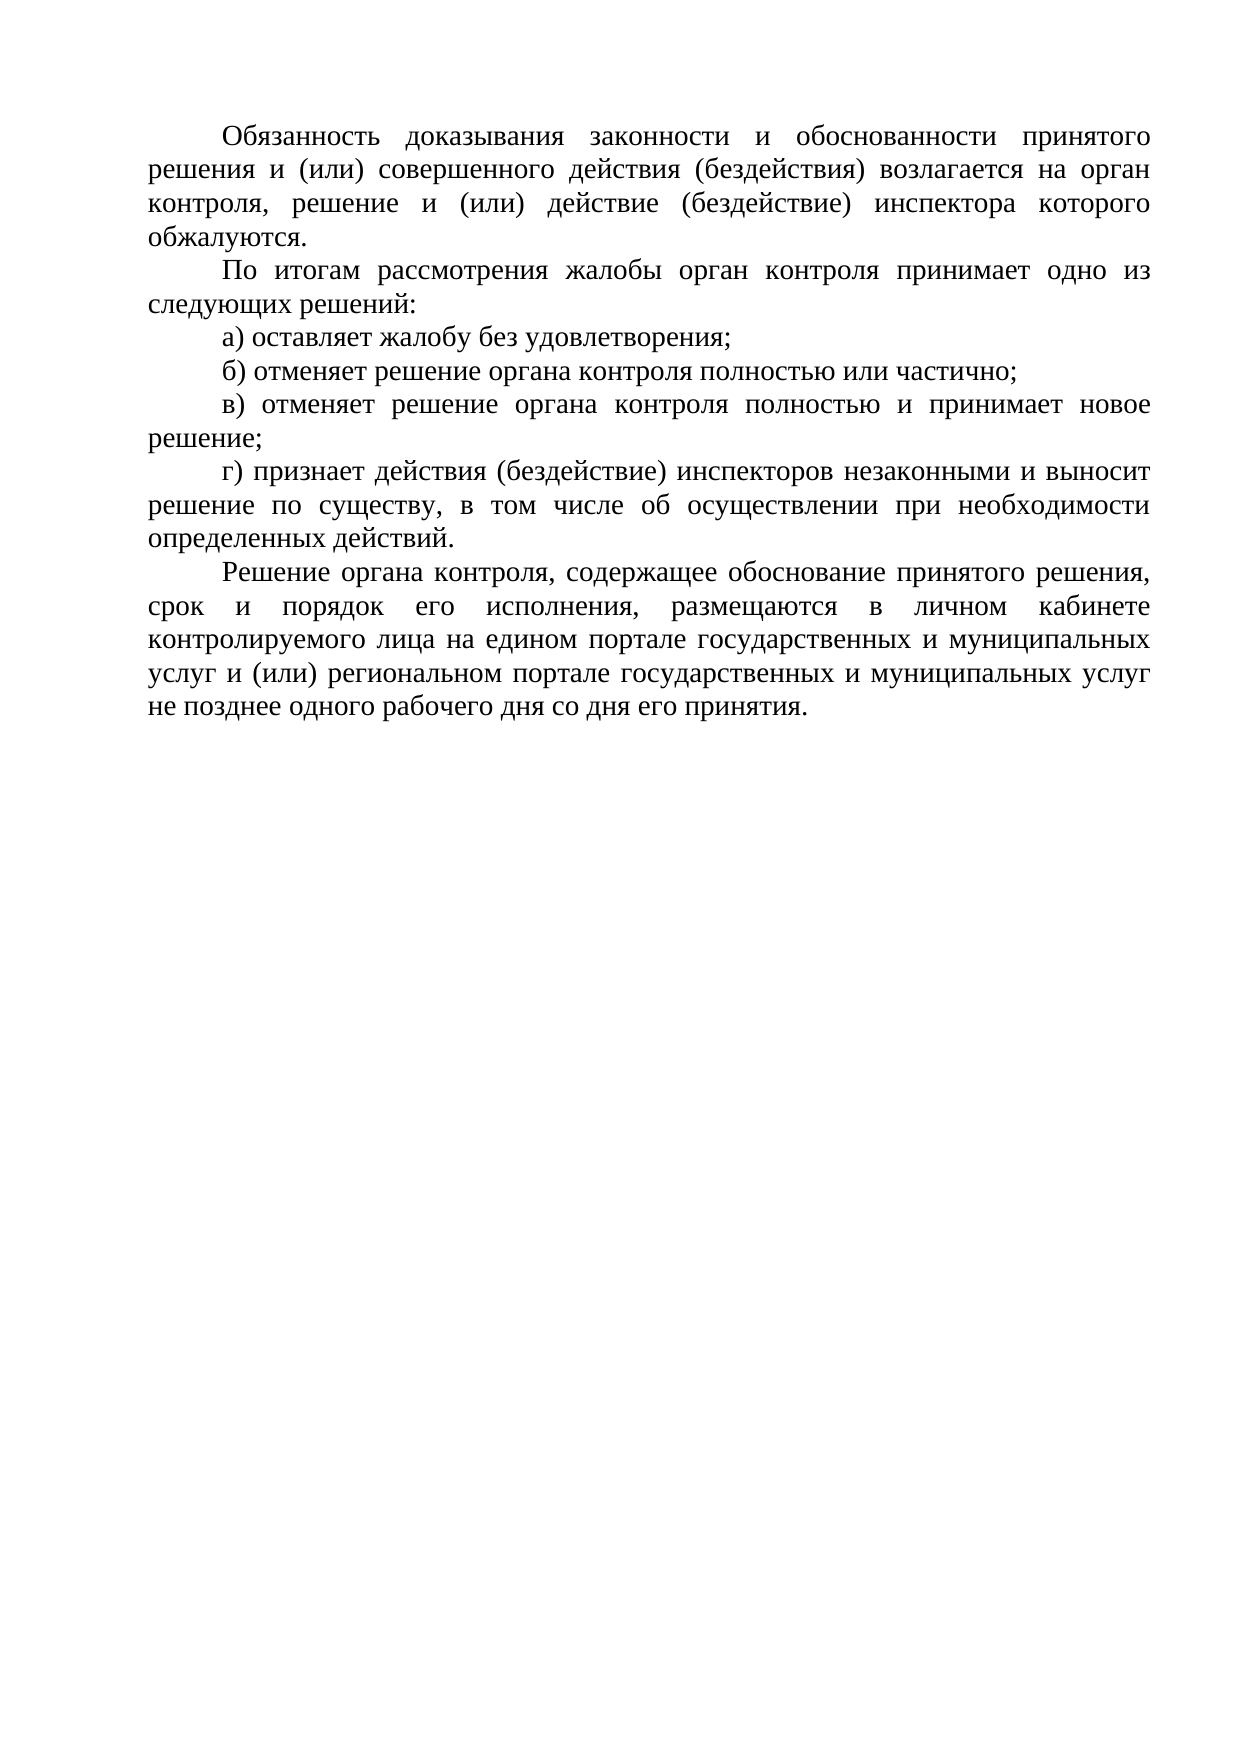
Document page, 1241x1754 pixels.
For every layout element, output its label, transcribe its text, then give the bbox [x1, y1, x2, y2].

text а) оставляет жалобу без удовлетворения; [148, 319, 1152, 353]
text в) отменяет решение органа контроля полностью и принимает новое решение; [148, 386, 1152, 453]
text По итогам рассмотрения жалобы орган контроля принимает одно из следующих решений: [148, 252, 1152, 319]
text Обязанность доказывания законности и обоснованности принятого решения и (или) совершенного действия (бездействия) возлагается на орган контроля, решение и (или) действие (бездействие) инспектора которого обжалуются. [148, 118, 1152, 252]
text Решение органа контроля, содержащее обоснование принятого решения, срок и порядок его исполнения, размещаются в личном кабинете контролируемого лица на едином портале государственных и муниципальных услуг и (или) региональном портале государственных и муниципальных услуг не позднее одного рабочего дня со дня его принятия. [148, 554, 1152, 722]
text г) признает действия (бездействие) инспекторов незаконными и выносит решение по существу, в том числе об осуществлении при необходимости определенных действий. [148, 453, 1152, 554]
text б) отменяет решение органа контроля полностью или частично; [148, 353, 1152, 386]
